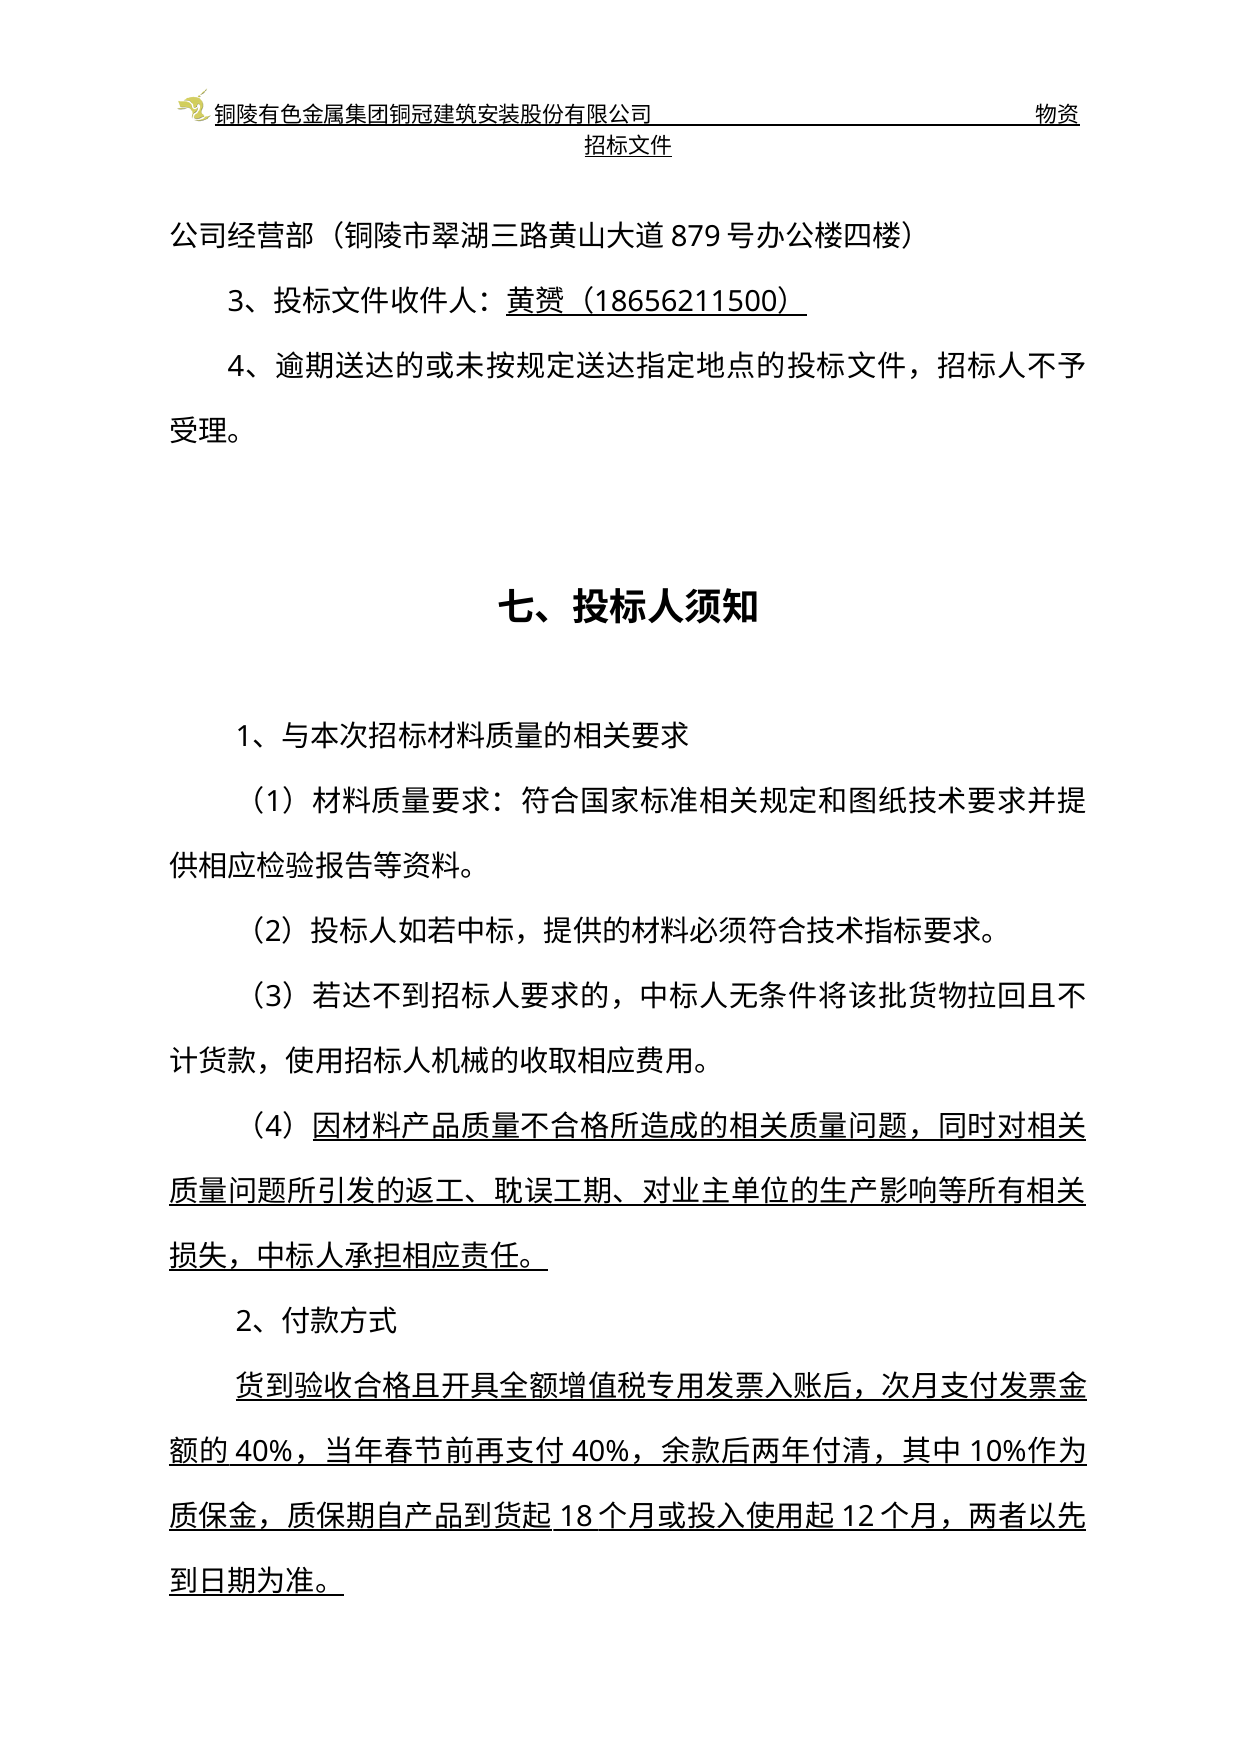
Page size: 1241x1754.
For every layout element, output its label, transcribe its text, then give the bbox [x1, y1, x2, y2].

text 2、付款方式 [169, 1286, 1087, 1351]
text 货到验收合格且开具全额增值税专用发票入账后，次月支付发票金额的40%，当年春节前再支付40%，余款后两年付清，其中10%作为质保金，质保期自产品到货起18个月或投入使用起12个月，两者以先到日期为准。 [169, 1466, 1087, 1611]
text （4）因材料产品质量不合格所造成的相关质量问题，同时对相关质量问题所引发的返工、耽误工期、对业主单位的生产影响等所有相关损失，中标人承担相应责任。 [169, 1091, 1087, 1286]
text 七、投标人须知 [169, 571, 1087, 636]
text 货到验收合格且开具全额增值税专用发票入账后，次月支付发票金额的40%，当年春节前再支付40%，余款后两年付清，其中10%作为质保金，质保期自产品到货起18个月或投入使用起12个月，两者以先到日期为准。 [169, 1351, 1087, 1464]
picture [176, 88, 215, 123]
text 1、与本次招标材料质量的相关要求 [169, 701, 1087, 766]
text （3）若达不到招标人要求的，中标人无条件将该批货物拉回且不计货款，使用招标人机械的收取相应费用。 [169, 961, 1087, 1091]
text 4、逾期送达的或未按规定送达指定地点的投标文件，招标人不予受理。 [169, 331, 1087, 461]
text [169, 201, 1087, 266]
text （2）投标人如若中标，提供的材料必须符合技术指标要求。 [169, 896, 1087, 961]
text （1）材料质量要求：符合国家标准相关规定和图纸技术要求并提供相应检验报告等资料。 [169, 766, 1087, 896]
text 3、投标文件收件人：黄赟（18656211500） [169, 266, 1087, 331]
